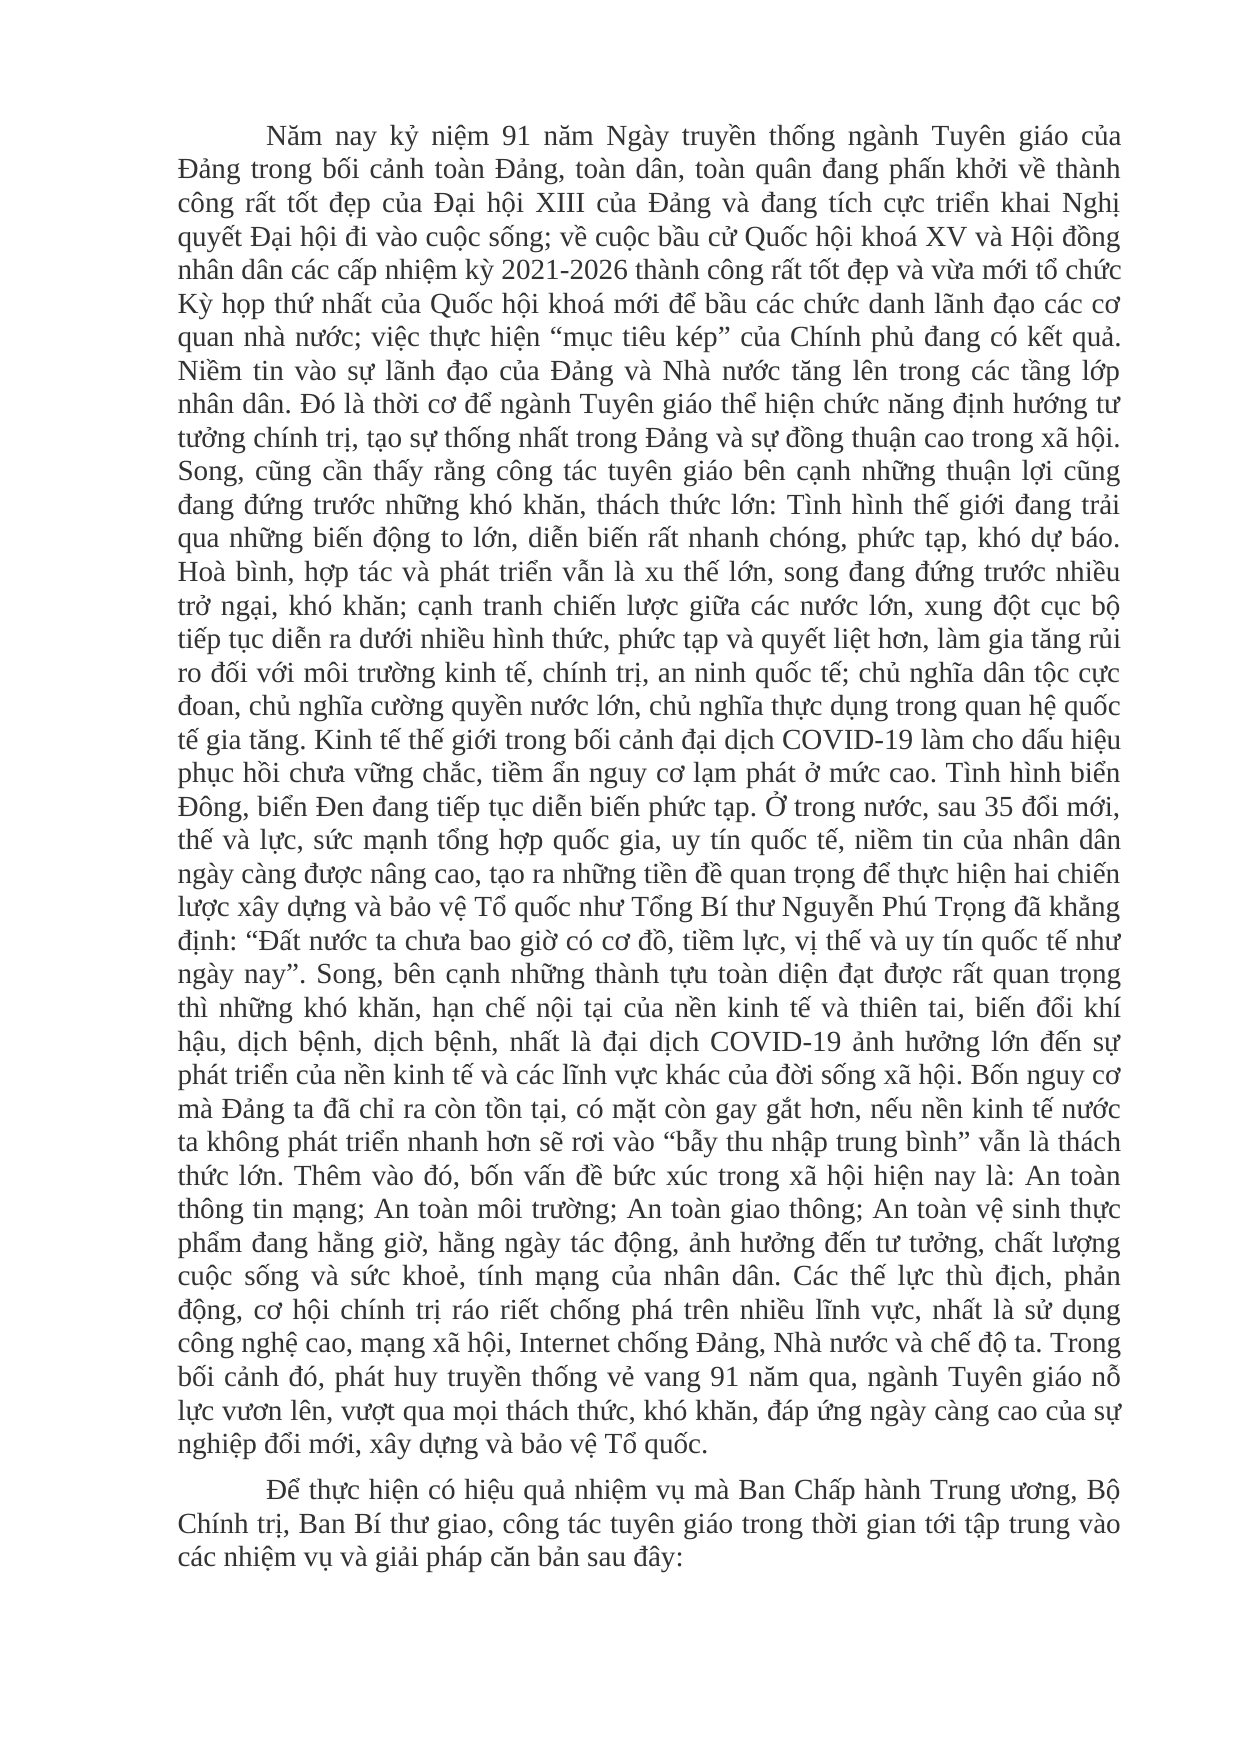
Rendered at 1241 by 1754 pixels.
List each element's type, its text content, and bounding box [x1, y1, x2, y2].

text Để thực hiện có hiệu quả nhiệm vụ mà Ban Chấp hành Trung ương, Bộ Chính trị, Ban Bí thư giao, công tác tuyên giáo trong thời gian tới tập trung vào các nhiệm vụ và giải pháp căn bản sau đây: [177, 1472, 1122, 1573]
text Năm nay kỷ niệm 91 năm Ngày truyền thống ngành Tuyên giáo của Đảng trong bối cảnh toàn Đảng, toàn dân, toàn quân đang phấn khởi về thành công rất tốt đẹp của Đại hội XIII của Đảng và đang tích cực triển khai Nghị quyết Đại hội đi vào cuộc sống; về cuộc bầu cử Quốc hội khoá XV và Hội đồng nhân dân các cấp nhiệm kỳ 2021-2026 thành công rất tốt đẹp và vừa mới tổ chức Kỳ họp thứ nhất của Quốc hội khoá mới để bầu các chức danh lãnh đạo các cơ quan nhà nước; việc thực hiện “mục tiêu kép” của Chính phủ đang có kết quả. Niềm tin vào sự lãnh đạo của Đảng và Nhà nước tăng lên trong các tầng lớp nhân dân. Đó là thời cơ để ngành Tuyên giáo thể hiện chức năng định hướng tư tưởng chính trị, tạo sự thống nhất trong Đảng và sự đồng thuận cao trong xã hội. Song, cũng cần thấy rằng công tác tuyên giáo bên cạnh những thuận lợi cũng đang đứng trước những khó khăn, thách thức lớn: Tình hình thế giới đang trải qua những biến động to lớn, diễn biến rất nhanh chóng, phức tạp, khó dự báo. Hoà bình, hợp tác và phát triển vẫn là xu thế lớn, song đang đứng trước nhiều trở ngại, khó khăn; cạnh tranh chiến lược giữa các nước lớn, xung đột cục bộ tiếp tục diễn ra dưới nhiều hình thức, phức tạp và quyết liệt hơn, làm gia tăng rủi ro đối với môi trường kinh tế, chính trị, an ninh quốc tế; chủ nghĩa dân tộc cực đoan, chủ nghĩa cường quyền nước lớn, chủ nghĩa thực dụng trong quan hệ quốc tế gia tăng. Kinh tế thế giới trong bối cảnh đại dịch COVID-19 làm cho dấu hiệu phục hồi chưa vững chắc, tiềm ẩn nguy cơ lạm phát ở mức cao. Tình hình biển Đông, biển Đen đang tiếp tục diễn biến phức tạp. Ở trong nước, sau 35 đổi mới, thế và lực, sức mạnh tổng hợp quốc gia, uy tín quốc tế, niềm tin của nhân dân ngày càng được nâng cao, tạo ra những tiền đề quan trọng để thực hiện hai chiến lược xây dựng và bảo vệ Tổ quốc như Tổng Bí thư Nguyễn Phú Trọng đã khẳng định: “Đất nước ta chưa bao giờ có cơ đồ, tiềm lực, vị thế và uy tín quốc tế như ngày nay”. Song, bên cạnh những thành tựu toàn diện đạt được rất quan trọng thì những khó khăn, hạn chế nội tại của nền kinh tế và thiên tai, biến đổi khí hậu, dịch bệnh, dịch bệnh, nhất là đại dịch COVID-19 ảnh hưởng lớn đến sự phát triển của nền kinh tế và các lĩnh vực khác của đời sống xã hội. Bốn nguy cơ mà Đảng ta đã chỉ ra còn tồn tại, có mặt còn gay gắt hơn, nếu nền kinh tế nước ta không phát triển nhanh hơn sẽ rơi vào “bẫy thu nhập trung bình” vẫn là thách thức lớn. Thêm vào đó, bốn vấn đề bức xúc trong xã hội hiện nay là: An toàn thông tin mạng; An toàn môi trường; An toàn giao thông; An toàn vệ sinh thực phẩm đang hằng giờ, hằng ngày tác động, ảnh hưởng đến tư tưởng, chất lượng cuộc sống và sức khoẻ, tính mạng của nhân dân. Các thế lực thù địch, phản động, cơ hội chính trị ráo riết chống phá trên nhiều lĩnh vực, nhất là sử dụng công nghệ cao, mạng xã hội, Internet chống Đảng, Nhà nước và chế độ ta. Trong bối cảnh đó, phát huy truyền thống vẻ vang 91 năm qua, ngành Tuyên giáo nỗ lực vươn lên, vượt qua mọi thách thức, khó khăn, đáp ứng ngày càng cao của sự nghiệp đổi mới, xây dựng và bảo vệ Tổ quốc. [177, 118, 1122, 1460]
